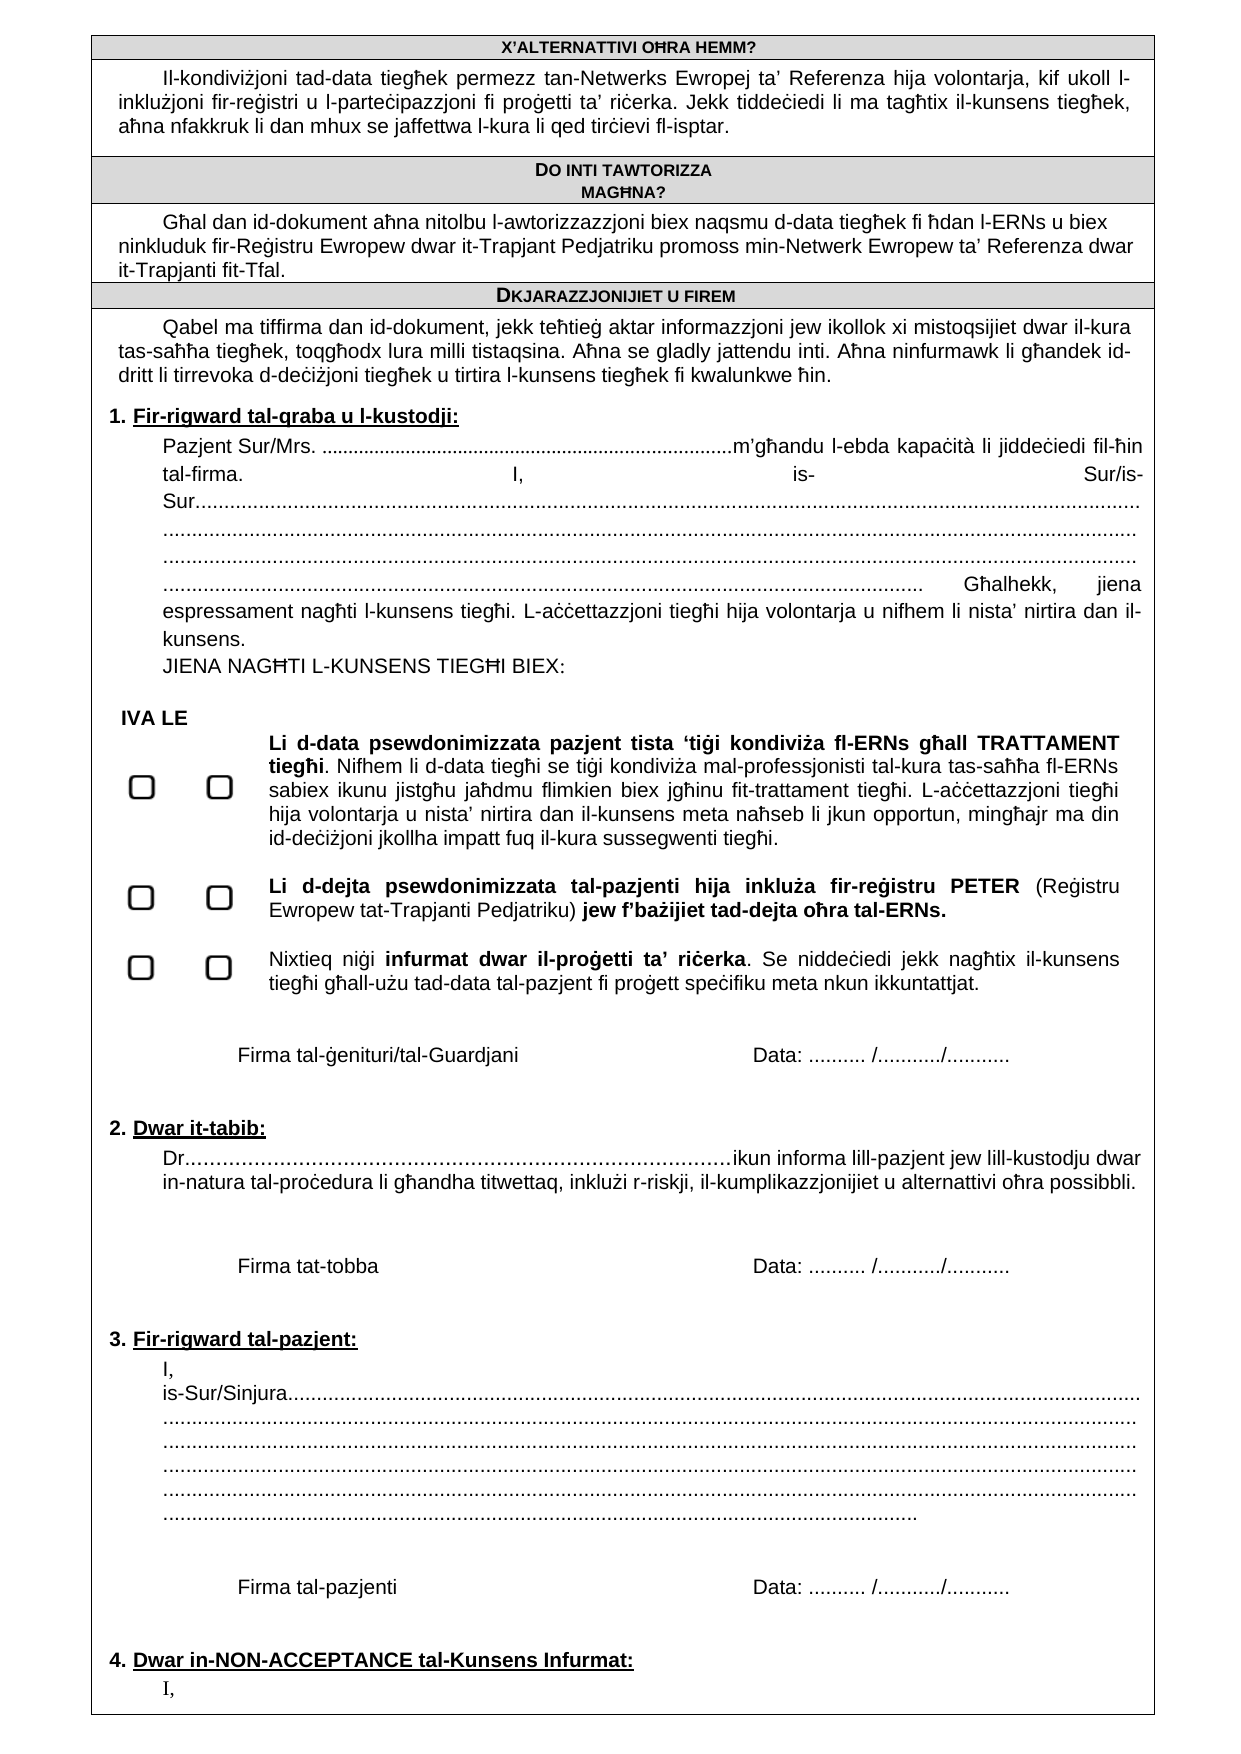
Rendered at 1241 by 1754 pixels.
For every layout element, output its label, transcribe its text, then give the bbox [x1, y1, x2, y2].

picture [116, 762, 250, 809]
table_cell DKJARAZZJONIJIET U FIREM [92, 283, 1154, 308]
picture [115, 943, 249, 990]
table_cell Għal dan id-dokument aħna nitolbu l-awtorizzazzjoni biex naqsmu d-data tiegħek fi ħdan l-ERNs u biex ninkluduk fir-Reġistru Ewropew dwar it-Trapjant Pedjatriku promoss min-Netwerk Ewropew ta’ Referenza dwar it-Trapjanti fit-Tfal. [92, 204, 1154, 282]
table_cell DO INTI TAWTORIZZA MAGĦNA? [92, 157, 1154, 203]
picture [116, 872, 249, 920]
table_cell Il-kondiviżjoni tad-data tiegħek permezz tan-Netwerks Ewropej ta’ Referenza hija volontarja, kif ukoll l-inklużjoni fir-reġistri u l-parteċipazzjoni fi proġetti ta’ riċerka. Jekk tiddeċiedi li ma tagħtix il-kunsens tiegħek, aħna nfakkruk li dan mhux se jaffettwa l-kura li qed tirċievi fl-isptar. [92, 60, 1154, 156]
table_header X’ALTERNATTIVI OĦRA HEMM? [92, 36, 1154, 59]
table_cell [92, 309, 1154, 1714]
